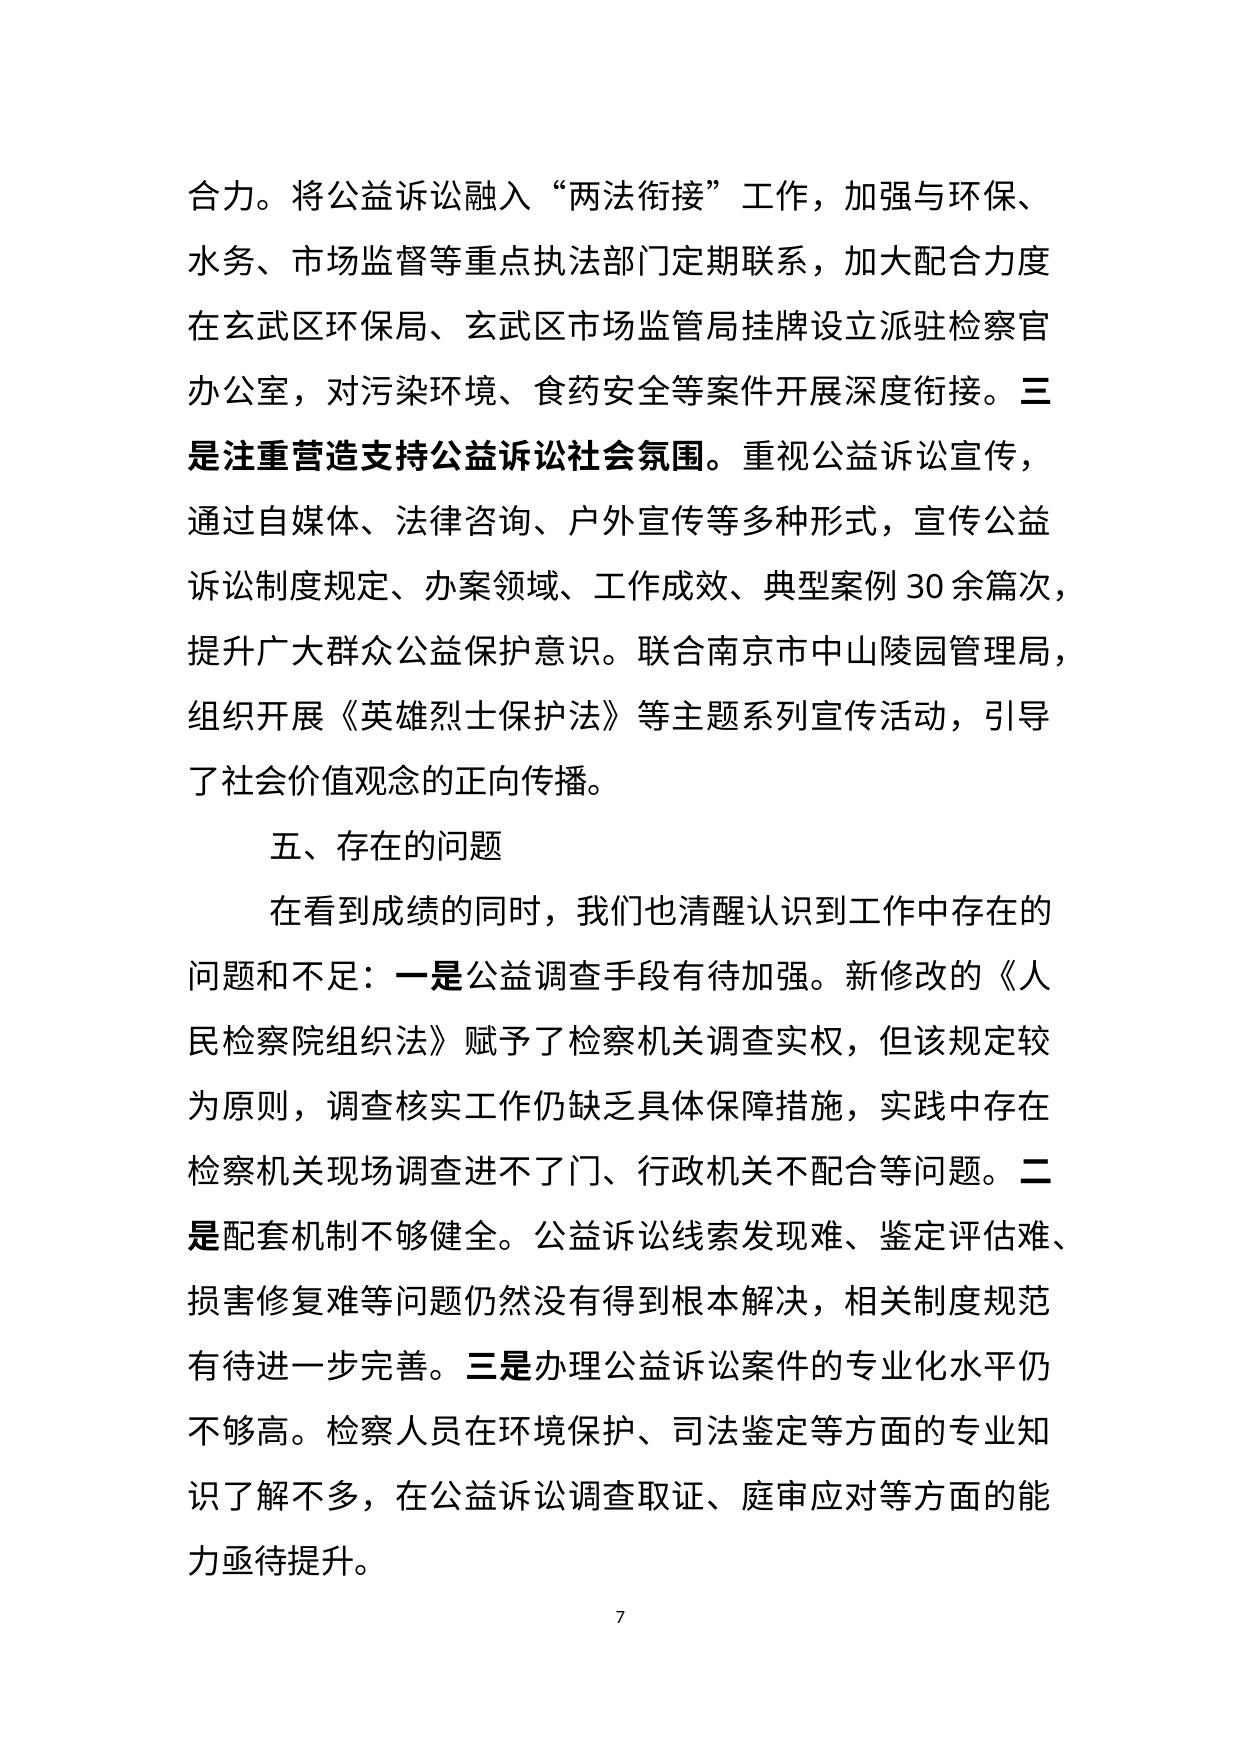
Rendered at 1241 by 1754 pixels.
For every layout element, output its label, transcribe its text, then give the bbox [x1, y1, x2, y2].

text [187, 162, 1053, 812]
text 在看到成绩的同时，我们也清醒认识到工作中存在的问题和不足：一是公益调查手段有待加强。新修改的《人民检察院组织法》赋予了检察机关调查实权，但该规定较为原则，调查核实工作仍缺乏具体保障措施，实践中存在检察机关现场调查进不了门、行政机关不配合等问题。二是配套机制不够健全。公益诉讼线索发现难、鉴定评估难、损害修复难等问题仍然没有得到根本解决，相关制度规范有待进一步完善。三是办理公益诉讼案件的专业化水平仍不够高。检察人员在环境保护、司法鉴定等方面的专业知识了解不多，在公益诉讼调查取证、庭审应对等方面的能力亟待提升。 [187, 877, 1053, 1592]
text 五、存在的问题 [187, 812, 1053, 877]
